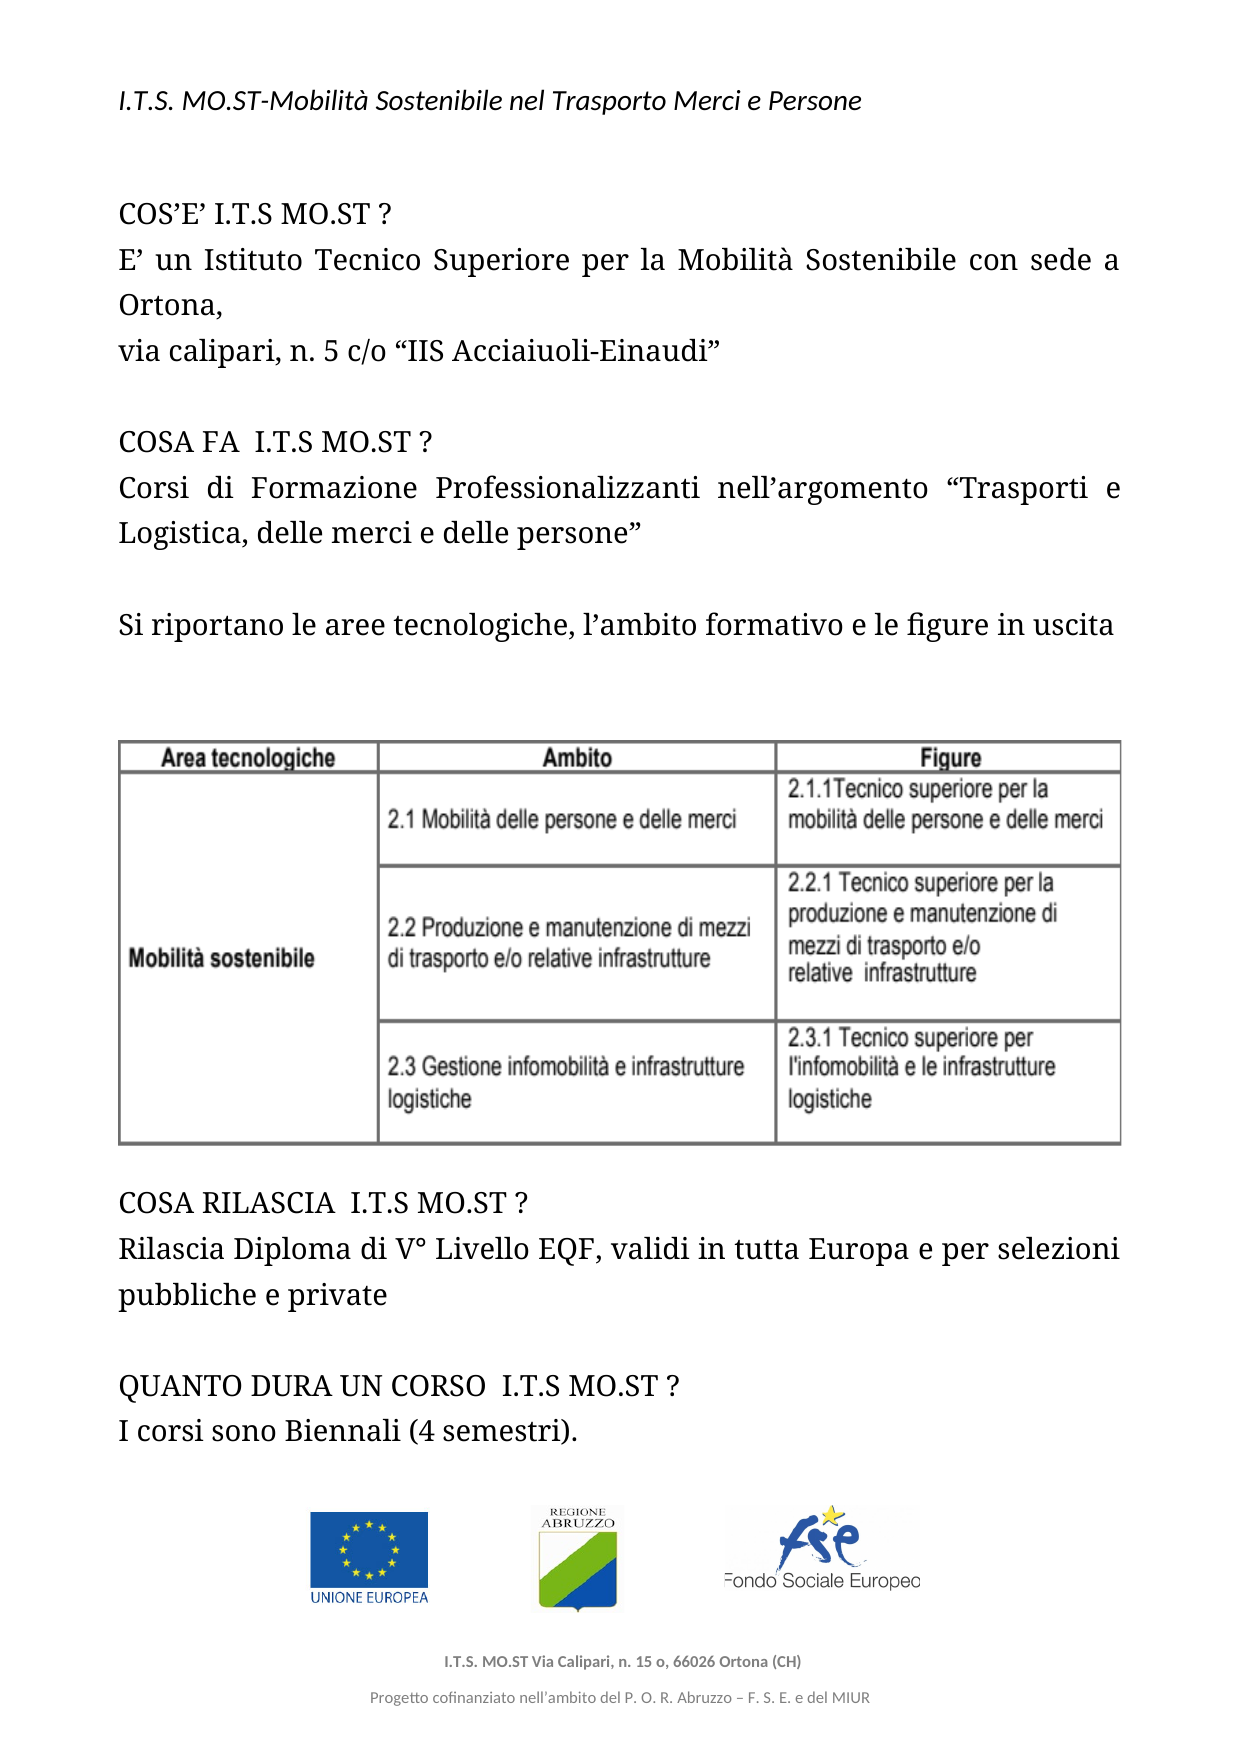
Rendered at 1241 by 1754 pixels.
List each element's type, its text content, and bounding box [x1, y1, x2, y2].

text I corsi sono Biennali (4 semestri). [118, 1411, 1122, 1450]
text COSA RILASCIA I.T.S MO.ST ? [118, 1182, 1122, 1222]
picture [724, 1505, 920, 1591]
text QUANTO DURA UN CORSO I.T.S MO.ST ? [118, 1365, 1122, 1405]
text COSA FA I.T.S MO.ST ? [118, 421, 1122, 461]
text COS’E’ I.T.S MO.ST ? [118, 193, 1122, 233]
text E’ un Istituto Tecnico Superiore per la Mobilità Sostenibile con sede a Ortona, [118, 239, 1122, 324]
picture [530, 1505, 625, 1613]
text via calipari, n. 5 c/o “IIS Acciaiuoli-Einaudi” [118, 330, 1122, 370]
text Corsi di Formazione Professionalizzanti nell’argomento “Trasporti e Logistica, delle merci e delle persone” [118, 467, 1122, 552]
text Rilascia Diploma di V° Livello EQF, validi in tutta Europa e per selezioni pubbliche e private [118, 1228, 1122, 1313]
picture [305, 1507, 433, 1605]
text Si riportano le aree tecnologiche, l’ambito formativo e le figure in uscita [118, 604, 1122, 643]
